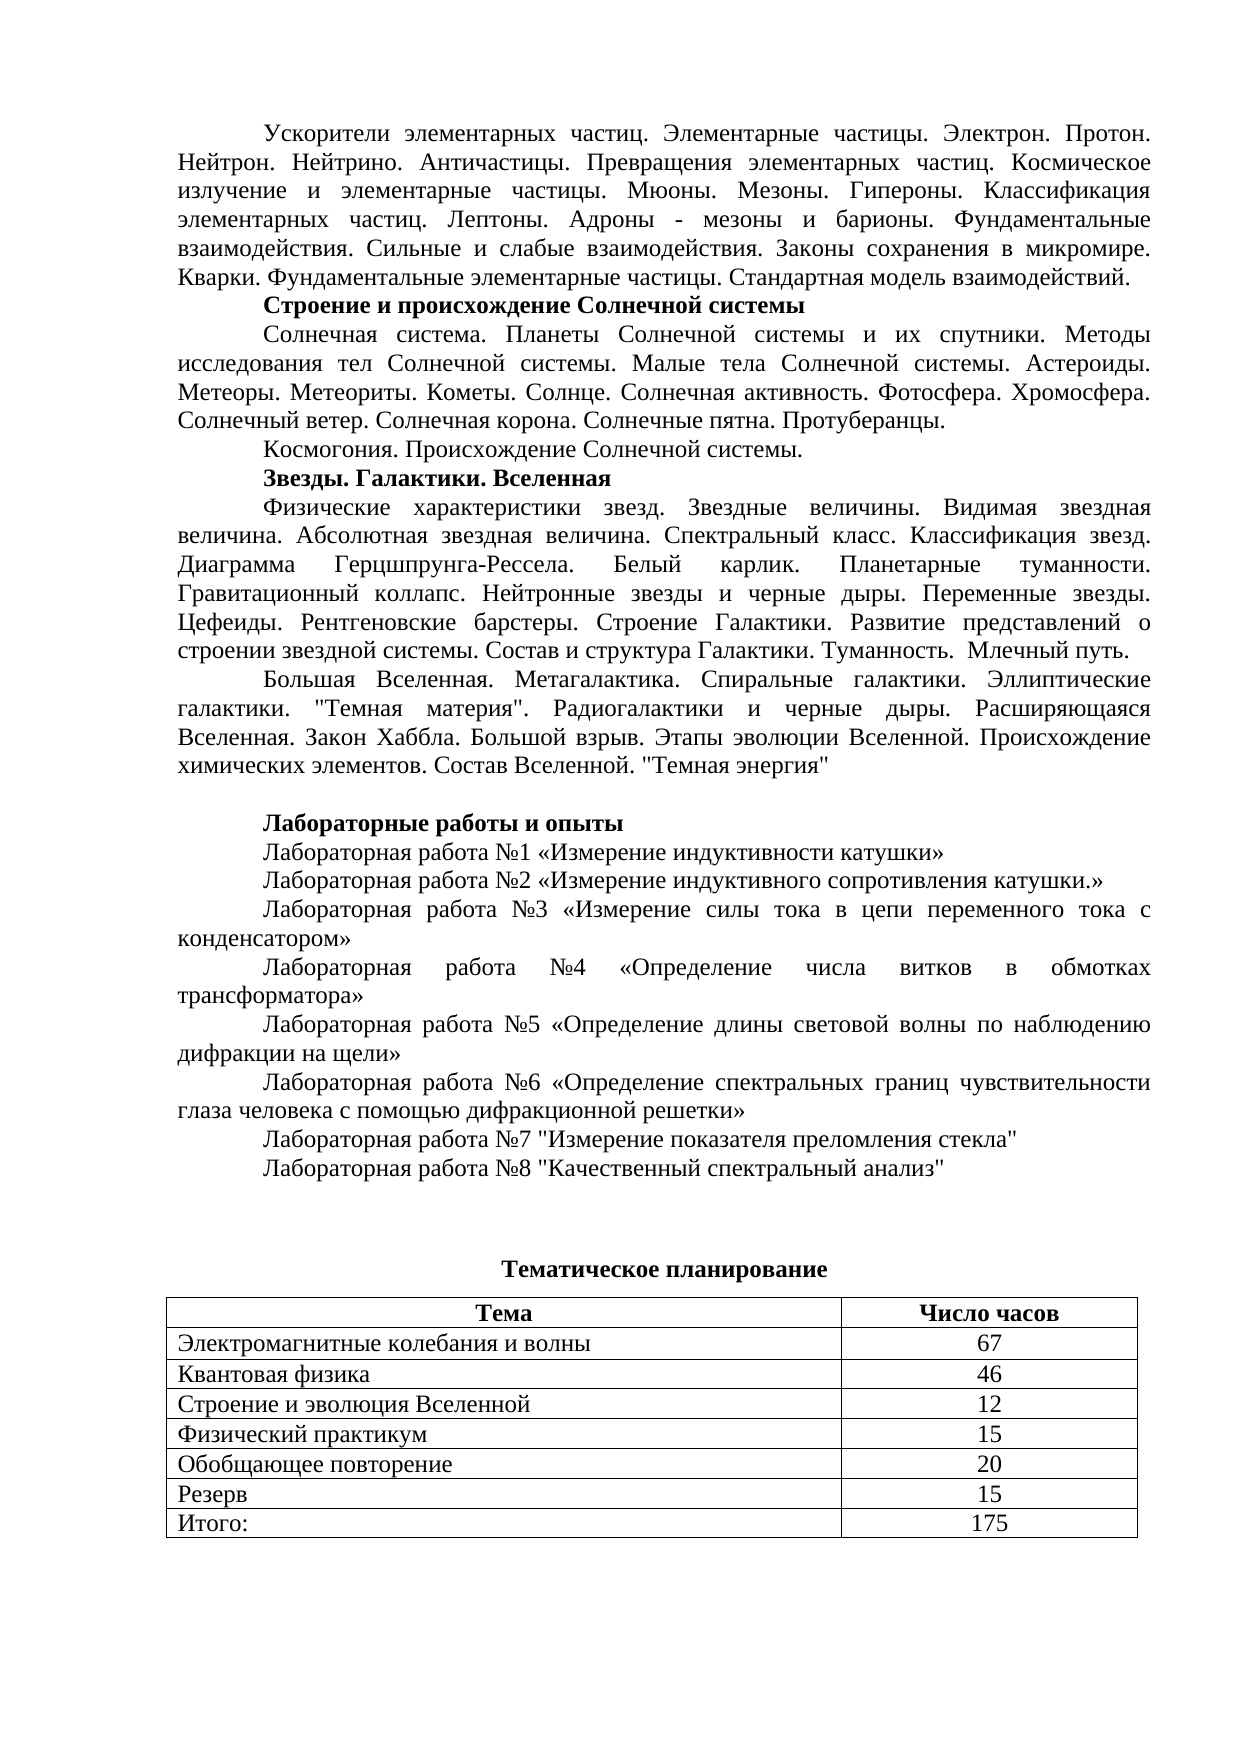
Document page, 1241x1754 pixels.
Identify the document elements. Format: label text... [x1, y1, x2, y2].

text Лабораторная работа №3 «Измерение силы тока в цепи переменного тока с конденсатором» [177, 894, 1152, 952]
text Лабораторные работы и опыты [177, 808, 1152, 837]
table_header Число часов [842, 1298, 1137, 1327]
text Лабораторная работа №1 «Измерение индуктивности катушки» [177, 837, 1152, 866]
text Лабораторная работа №8 "Качественный спектральный анализ" [177, 1153, 1152, 1182]
text Строение и происхождение Солнечной системы [177, 291, 1152, 319]
table_cell 175 [842, 1509, 1137, 1537]
text Большая Вселенная. Метагалактика. Спиральные галактики. Эллиптические галактики. "Темная материя". Радиогалактики и черные дыры. Расширяющаяся Вселенная. Закон Хаббла. Большой взрыв. Этапы эволюции Вселенной. Происхождение химических элементов. Состав Вселенной. "Темная энергия" [177, 664, 1152, 779]
text Ускорители элементарных частиц. Элементарные частицы. Электрон. Протон. Нейтрон. Нейтрино. Античастицы. Превращения элементарных частиц. Космическое излучение и элементарные частицы. Мюоны. Мезоны. Гипероны. Классификация элементарных частиц. Лептоны. Адроны - мезоны и барионы. Фундаментальные взаимодействия. Сильные и слабые взаимодействия. Законы сохранения в микромире. Кварки. Фундаментальные элементарные частицы. Стандартная модель взаимодействий. [177, 118, 1152, 291]
table_cell 15 [842, 1419, 1137, 1448]
text Лабораторная работа №7 "Измерение показателя преломления стекла" [177, 1124, 1152, 1153]
text Лабораторная работа №2 «Измерение индуктивного сопротивления катушки.» [177, 866, 1152, 894]
table_cell Электромагнитные колебания и волны [167, 1328, 841, 1358]
table_cell Обобщающее повторение [167, 1449, 841, 1478]
text Тематическое планирование [177, 1254, 1152, 1282]
text Лабораторная работа №4 «Определение числа витков в обмотках трансформатора» [177, 952, 1152, 1009]
table_cell Итого: [167, 1509, 841, 1537]
table_cell Квантовая физика [167, 1360, 841, 1388]
table_cell 15 [842, 1479, 1137, 1507]
table_cell Резерв [167, 1479, 841, 1507]
text Солнечная система. Планеты Солнечной системы и их спутники. Методы исследования тел Солнечной системы. Малые тела Солнечной системы. Астероиды. Метеоры. Метеориты. Кометы. Солнце. Солнечная активность. Фотосфера. Хромосфера. Солнечный ветер. Солнечная корона. Солнечные пятна. Протуберанцы. [177, 319, 1152, 434]
text Лабораторная работа №5 «Определение длины световой волны по наблюдению дифракции на щели» [177, 1009, 1152, 1067]
table_cell 46 [842, 1360, 1137, 1388]
table_header Тема [167, 1298, 841, 1327]
table_cell Физический практикум [167, 1419, 841, 1448]
table_cell Строение и эволюция Вселенной [167, 1389, 841, 1418]
text Космогония. Происхождение Солнечной системы. [177, 434, 1152, 463]
table_cell 67 [842, 1328, 1137, 1358]
text Физические характеристики звезд. Звездные величины. Видимая звездная величина. Абсолютная звездная величина. Спектральный класс. Классификация звезд. Диаграмма Герцшпрунга-Рессела. Белый карлик. Планетарные туманности. Гравитационный коллапс. Нейтронные звезды и черные дыры. Переменные звезды. Цефеиды. Рентгеновские барстеры. Строение Галактики. Развитие представлений о строении звездной системы. Состав и структура Галактики. Туманность. Млечный путь. [177, 492, 1152, 664]
table_cell 12 [842, 1389, 1137, 1418]
text Звезды. Галактики. Вселенная [177, 463, 1152, 492]
table_cell 20 [842, 1449, 1137, 1478]
text Лабораторная работа №6 «Определение спектральных границ чувствительности глаза человека с помощью дифракционной решетки» [177, 1067, 1152, 1124]
